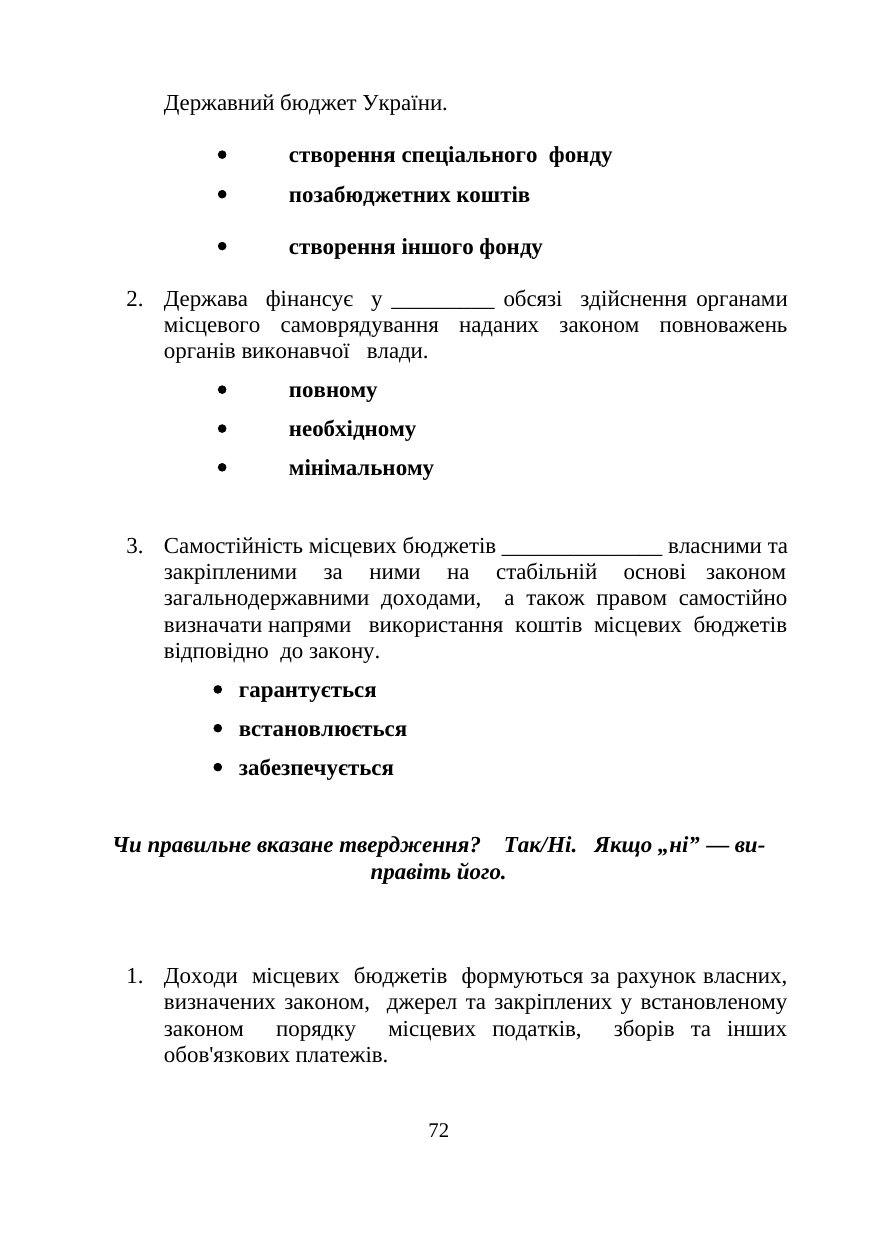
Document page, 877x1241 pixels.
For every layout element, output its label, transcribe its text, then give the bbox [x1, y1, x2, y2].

list гарантується [214, 676, 788, 702]
list необхідному [118, 415, 788, 442]
list встановлюється [214, 715, 788, 741]
list позабюджетних коштів [118, 181, 788, 207]
list мінімальному [118, 454, 788, 480]
list створення спеціального фонду [118, 141, 788, 168]
list повному [118, 376, 788, 403]
list Держава фінансує у _________ обсязі здійснення органами місцевого самоврядування наданих законом повноважень органів виконавчої влади. [126, 285, 788, 364]
list забезпечується [214, 754, 788, 780]
list Доходи місцевих бюджетів формуються за рахунок власних, визначених законом, джерел та закріплених у встановленому законом порядку місцевих податків, зборів та інших обов'язкових платежів. [126, 962, 788, 1067]
list створення іншого фонду [118, 233, 788, 259]
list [126, 89, 788, 115]
text Чи правильне вказане твердження? Так/Ні. Якщо „ні” — виправіть його. [89, 831, 788, 884]
list Самостійність місцевих бюджетів ______________ власними та закріпленими за ними на стабільній основі законом загальнодержавними доходами, а також правом самостійно визначати напрями використання коштів місцевих бюджетів відповідно до закону. [126, 532, 788, 663]
